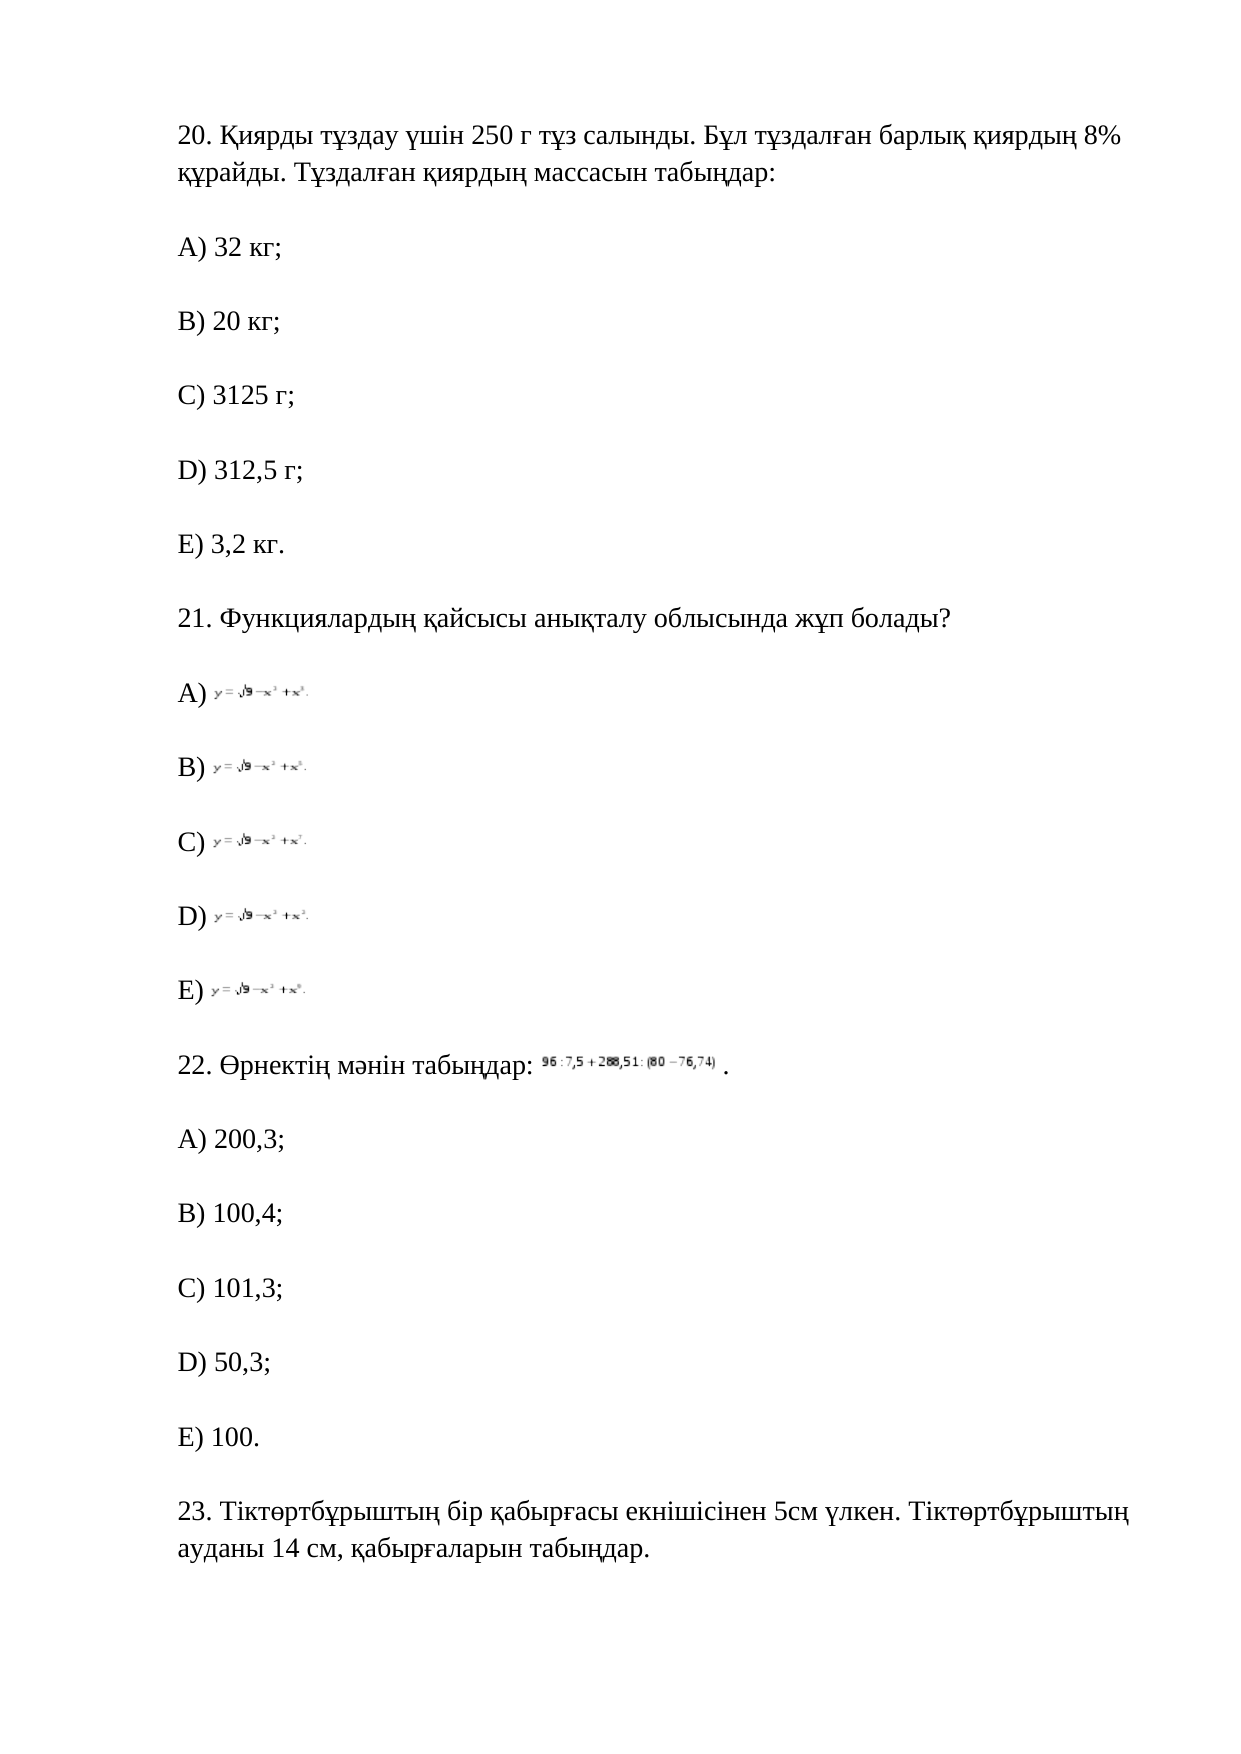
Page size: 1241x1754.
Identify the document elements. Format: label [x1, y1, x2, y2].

picture [210, 979, 310, 1000]
picture [213, 682, 313, 703]
text [177, 118, 1152, 1601]
picture [212, 830, 311, 851]
picture [213, 905, 313, 926]
picture [212, 756, 311, 777]
picture [541, 1055, 723, 1075]
